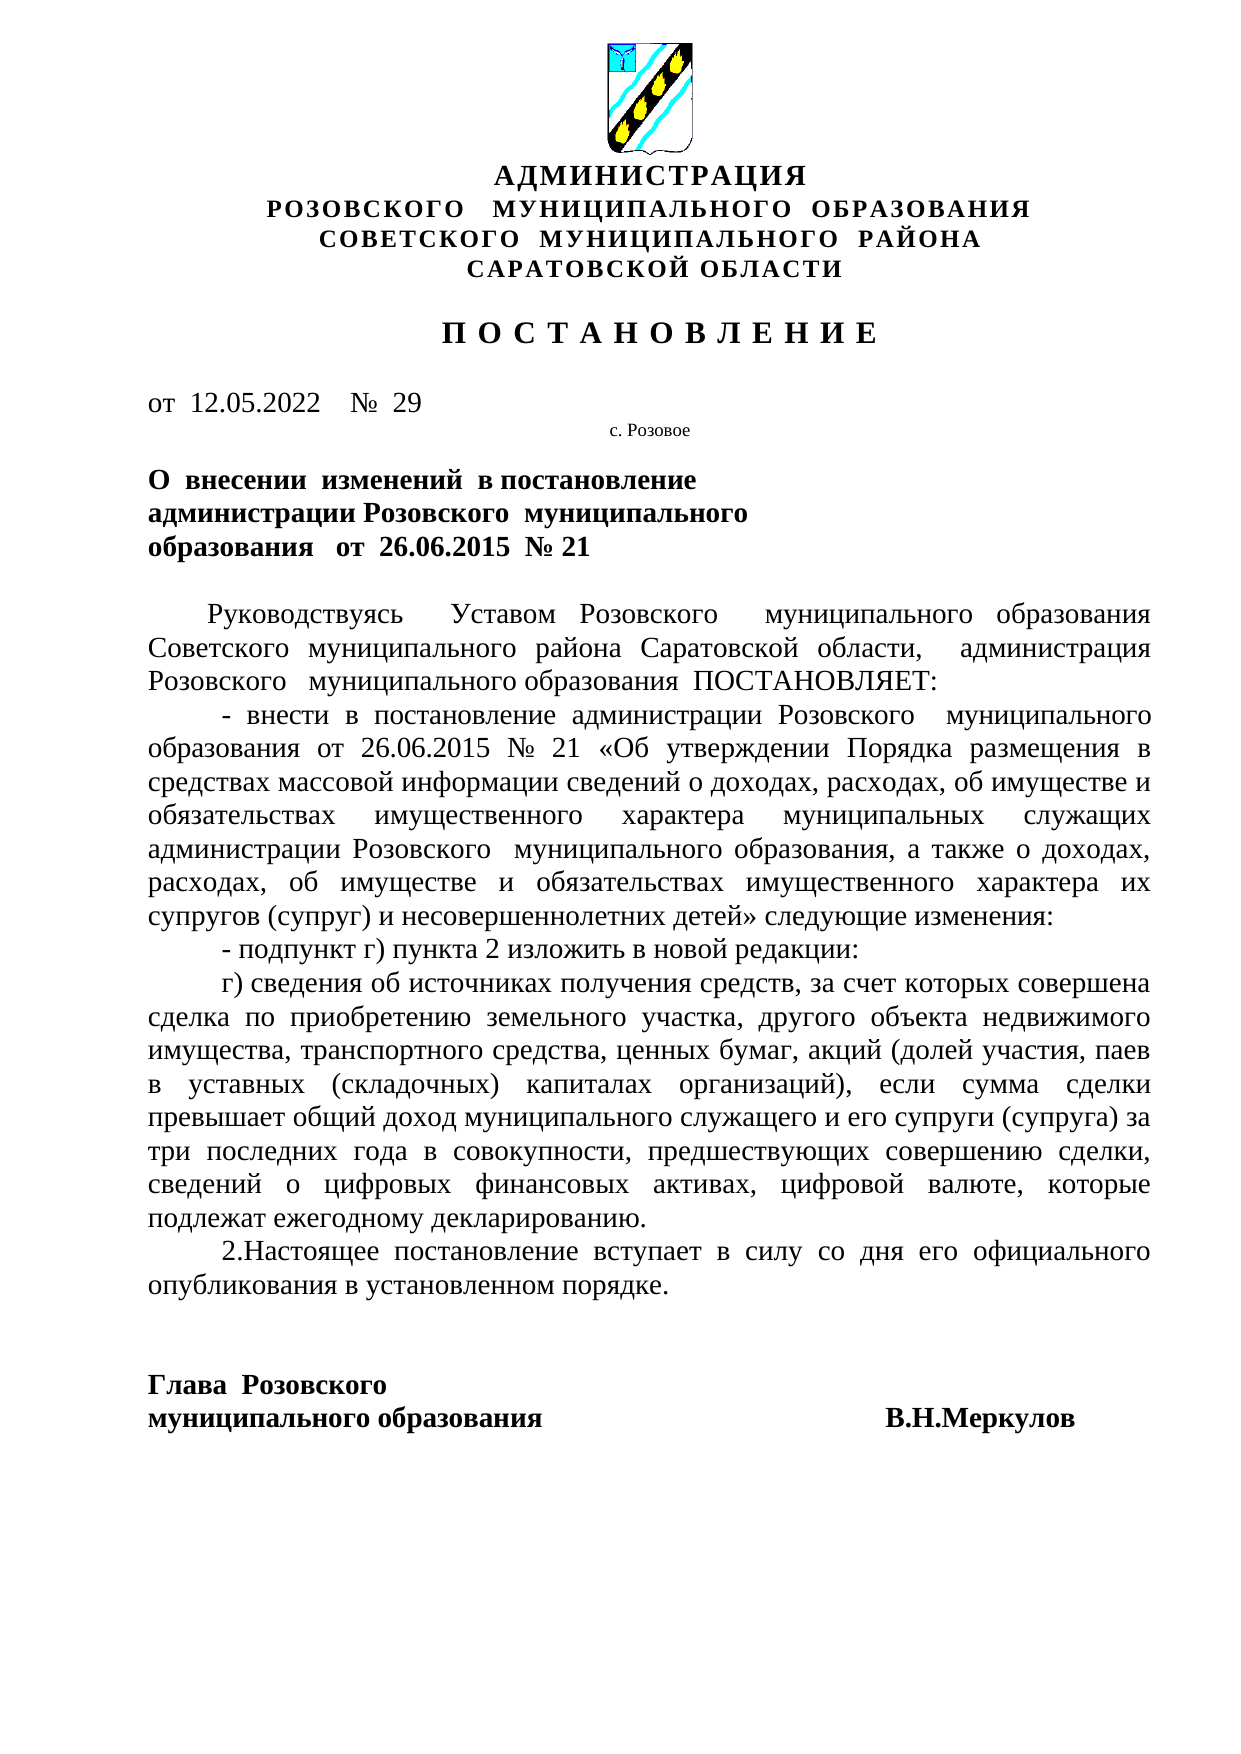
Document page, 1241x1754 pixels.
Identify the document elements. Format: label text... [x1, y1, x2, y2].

text образования от 26.06.2015 № 21 [148, 529, 1152, 563]
text АДМИНИСТРАЦИЯ [148, 158, 1152, 192]
text от 12.05.2022 № 29 [148, 385, 1152, 419]
text РОЗОВСКОГО МУНИЦИПАЛЬНОГО ОБРАЗОВАНИЯ СОВЕТСКОГО МУНИЦИПАЛЬНОГО РАЙОНА [148, 194, 1152, 253]
text с. Розовое [148, 419, 1152, 441]
text Руководствуясь Уставом Розовского муниципального образования Советского муниципального района Саратовской области, администрация Розовского муниципального образования ПОСТАНОВЛЯЕТ: [148, 596, 1152, 697]
text г) сведения об источниках получения средств, за счет которых совершена сделка по приобретению земельного участка, другого объекта недвижимого имущества, транспортного средства, ценных бумаг, акций (долей участия, паев в уставных (складочных) капиталах организаций), если сумма сделки превышает общий доход муниципального служащего и его супруги (супруга) за три последних года в совокупности, предшествующих совершению сделки, сведений о цифровых финансовых активах, цифровой валюте, которые подлежат ежегодному декларированию. [148, 965, 1152, 1233]
text САРАТОВСКОЙ ОБЛАСТИ [148, 254, 1152, 283]
text муниципального образования В.Н.Меркулов [148, 1401, 1147, 1434]
text - подпункт г) пункта 2 изложить в новой редакции: [148, 932, 1152, 965]
text ПОСТАНОВЛЕНИЕ [148, 314, 1152, 350]
text Глава Розовского [148, 1368, 1147, 1401]
text О внесении изменений в постановление [148, 462, 1152, 496]
text администрации Розовского муниципального [148, 496, 1152, 529]
text - внести в постановление администрации Розовского муниципального образования от 26.06.2015 № 21 «Об утверждении Порядка размещения в средствах массовой информации сведений о доходах, расходах, об имуществе и обязательствах имущественного характера муниципальных служащих администрации Розовского муниципального образования, а также о доходах, расходах, об имуществе и обязательствах имущественного характера их супругов (супруг) и несовершеннолетних детей» следующие изменения: [148, 697, 1152, 932]
text 2.Настоящее постановление вступает в силу со дня его официального опубликования в установленном порядке. [148, 1233, 1152, 1301]
